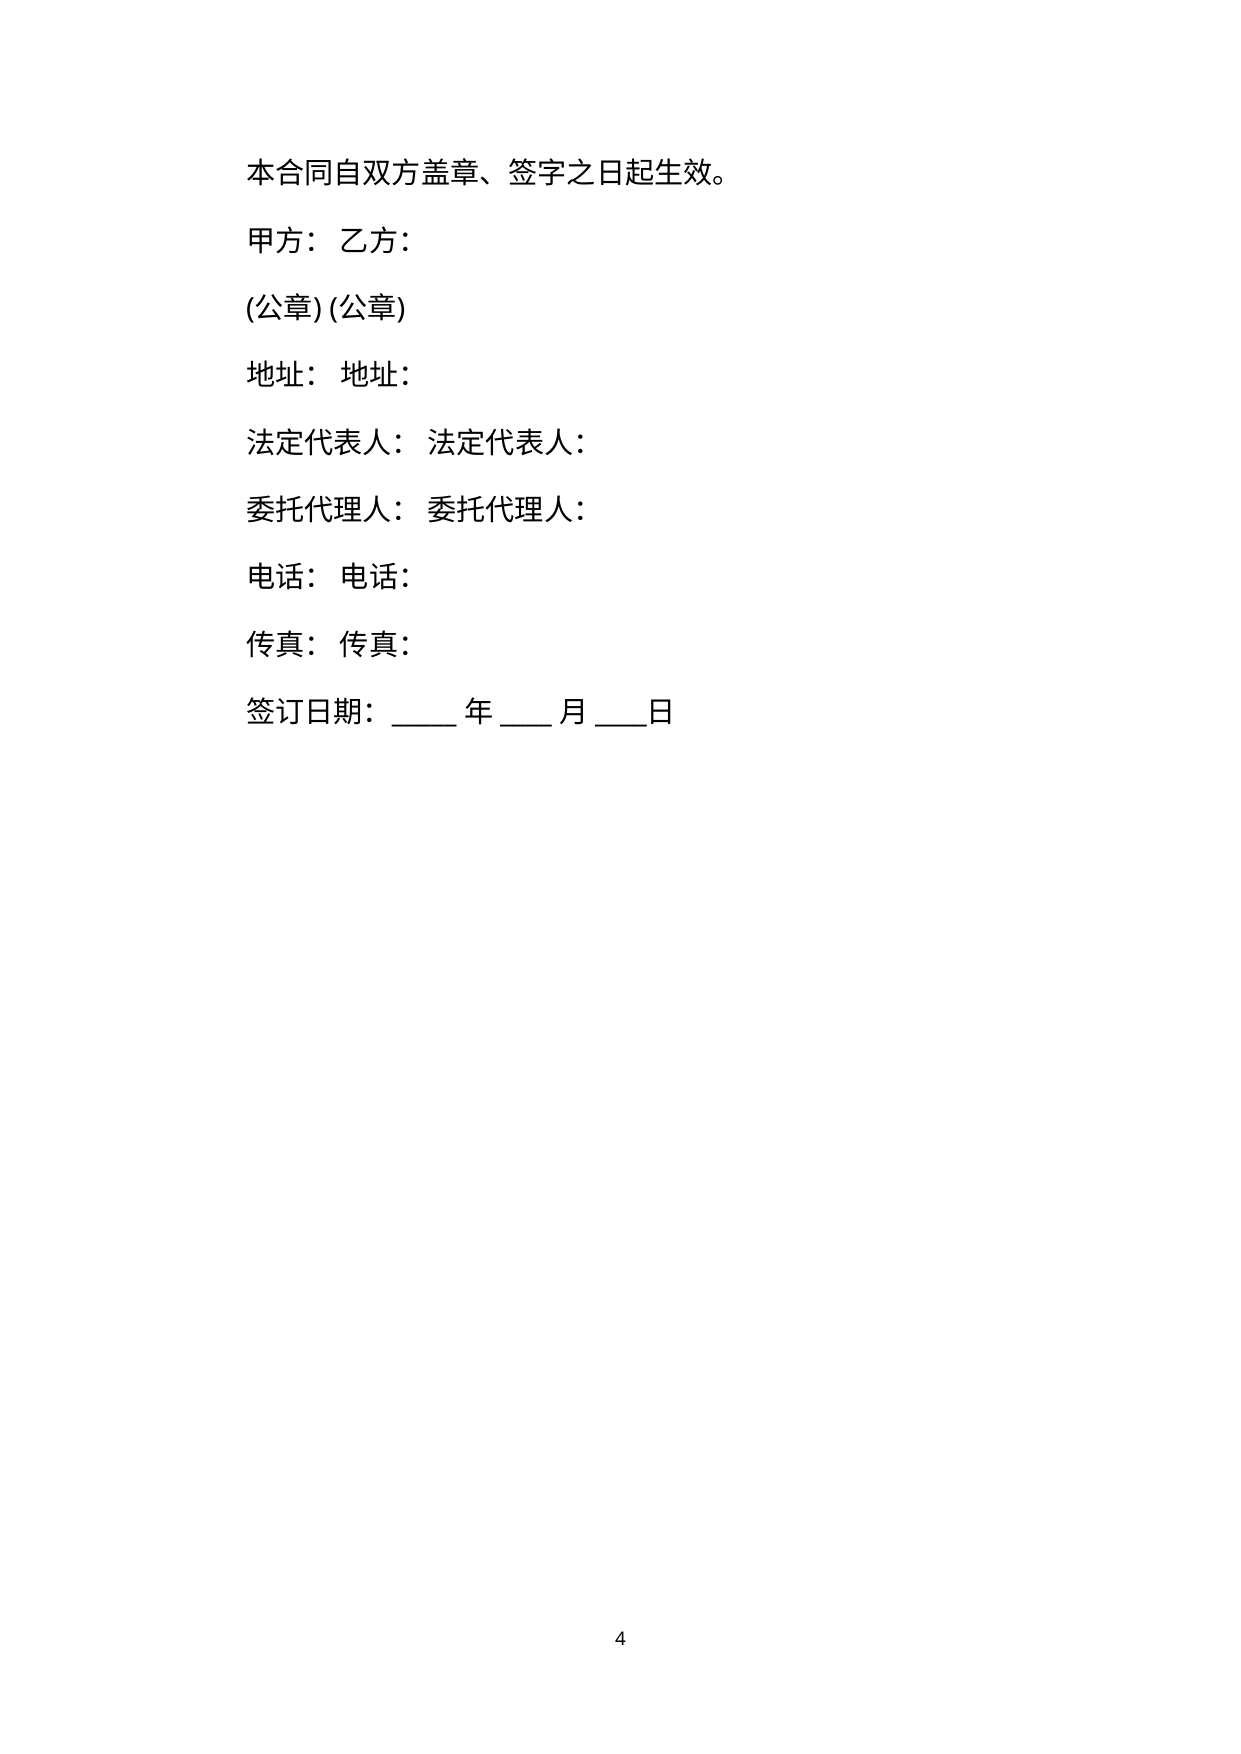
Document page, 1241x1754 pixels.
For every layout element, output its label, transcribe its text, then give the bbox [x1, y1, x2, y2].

text 签订日期：_____ 年 ____ 月 ____日 [187, 688, 1053, 731]
text 甲方： 乙方： [187, 217, 1053, 259]
text 本合同自双方盖章、签字之日起生效。 [187, 150, 1053, 192]
text 电话： 电话： [187, 554, 1053, 596]
text 传真： 传真： [187, 621, 1053, 663]
text 法定代表人： 法定代表人： [187, 419, 1053, 462]
text 委托代理人： 委托代理人： [187, 487, 1053, 529]
text 地址： 地址： [187, 352, 1053, 394]
text (公章) (公章) [187, 284, 1053, 327]
